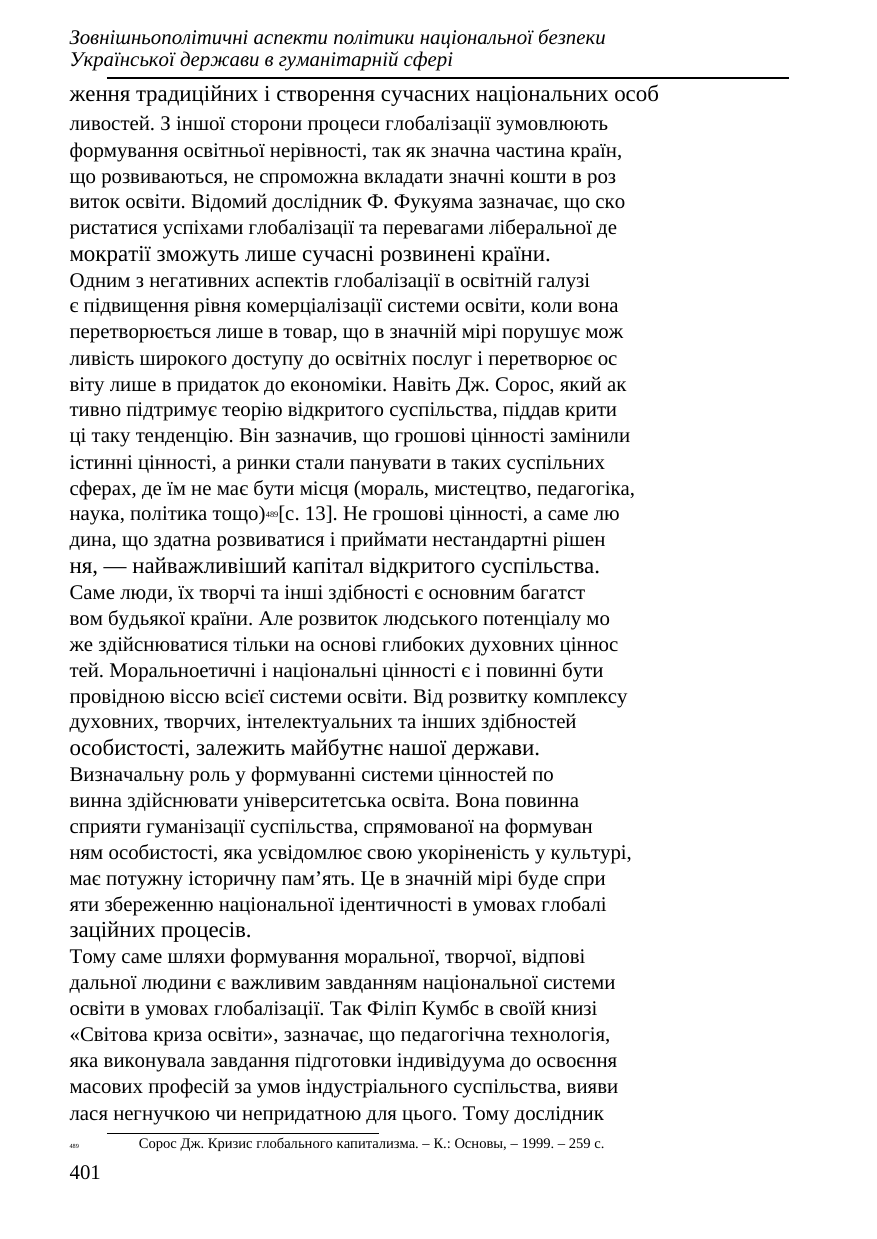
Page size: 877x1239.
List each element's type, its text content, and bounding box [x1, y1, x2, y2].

text Зовнішньополітичні аспекти політики національної безпеки [69, 29, 862, 48]
text тей. Моральноетичні і національні цінності є і повинні бути [69, 656, 862, 683]
text «Світова криза освіти», зазначає, що педагогічна технологія, [69, 1021, 862, 1046]
text ливість широкого доступу до освітніх послуг і перетворює ос [69, 344, 862, 370]
text ження традиційних і створення сучасних національних особ [69, 71, 862, 109]
text формування освітньої нерівності, так як значна частина країн, [69, 136, 862, 162]
text духовних, творчих, інтелектуальних та інших здібностей [69, 709, 862, 734]
text Тому саме шляхи формування моральної, творчої, відпові [69, 942, 862, 968]
text сприяти гуманізації суспільства, спрямованої на формуван [69, 813, 862, 838]
text що розвиваються, не спроможна вкладати значні кошти в роз [69, 162, 862, 189]
text ливостей. З іншої сторони процеси глобалізації зумовлюють [69, 109, 862, 136]
text сферах, де їм не має бути місця (мораль, мистецтво, педагогіка, [69, 474, 862, 501]
text провідною віссю всієї системи освіти. Від розвитку комплексу [69, 683, 862, 709]
text масових професій за умов індустріального суспільства, вияви [69, 1072, 862, 1099]
text виток освіти. Відомий дослідник Ф. Фукуяма зазначає, що ско [69, 189, 862, 214]
text дальної людини є важливим завданням національної системи [69, 968, 862, 995]
text ня, — найважливіший капітал відкритого суспільства. [69, 552, 862, 578]
text має потужну історичну пам’ять. Це в значній мірі буде спри [69, 864, 862, 891]
text особистості, залежить майбутнє нашої держави. [69, 734, 862, 760]
text мократії зможуть лише сучасні розвинені країни. [69, 240, 862, 266]
text перетворюється лише в товар, що в значній мірі порушує мож [69, 318, 862, 344]
text наука, політика тощо)489[с. 13]. Не грошові цінності, а саме лю [69, 501, 862, 526]
text є підвищення рівня комерціалізації системи освіти, коли вона [69, 293, 862, 318]
text винна здійснювати університетська освіта. Вона повинна [69, 787, 862, 813]
text Одним з негативних аспектів глобалізації в освітній галузі [69, 266, 862, 293]
text яти збереженню національної ідентичності в умовах глобалі [69, 891, 862, 917]
text тивно підтримує теорію відкритого суспільства, піддав крити [69, 397, 862, 422]
text вом будьякої країни. Але розвиток людського потенціалу мо [69, 605, 862, 630]
text Української держави в гуманітарній сфері [69, 48, 862, 71]
text Визначальну роль у формуванні системи цінностей по [69, 760, 862, 787]
text же здійснюватися тільки на основі глибоких духовних ціннос [69, 630, 862, 656]
text заційних процесів. [69, 917, 862, 942]
text Саме люди, їх творчі та інші здібності є основним багатст [69, 578, 862, 605]
text ристатися успіхами глобалізації та перевагами ліберальної де [69, 214, 862, 240]
text лася негнучкою чи непридатною для цього. Тому дослідник [69, 1099, 862, 1125]
text 489 Сорос Дж. Кризис глобального капитализма. – К.: Основы, – 1999. – 259 с. [69, 1125, 862, 1154]
text віту лише в придаток до економіки. Навіть Дж. Сорос, який ак [69, 370, 862, 397]
text яка виконувала завдання підготовки індивідуума до освоєння [69, 1046, 862, 1072]
text ці таку тенденцію. Він зазначив, що грошові цінності замінили [69, 422, 862, 448]
text дина, що здатна розвиватися і приймати нестандартні рішен [69, 526, 862, 552]
text освіти в умовах глобалізації. Так Філіп Кумбс в своїй книзі [69, 995, 862, 1021]
text 401 [69, 1154, 862, 1186]
text істинні цінності, а ринки стали панувати в таких суспільних [69, 448, 862, 474]
text ням особистості, яка усвідомлює свою укоріненість у культурі, [69, 838, 862, 864]
